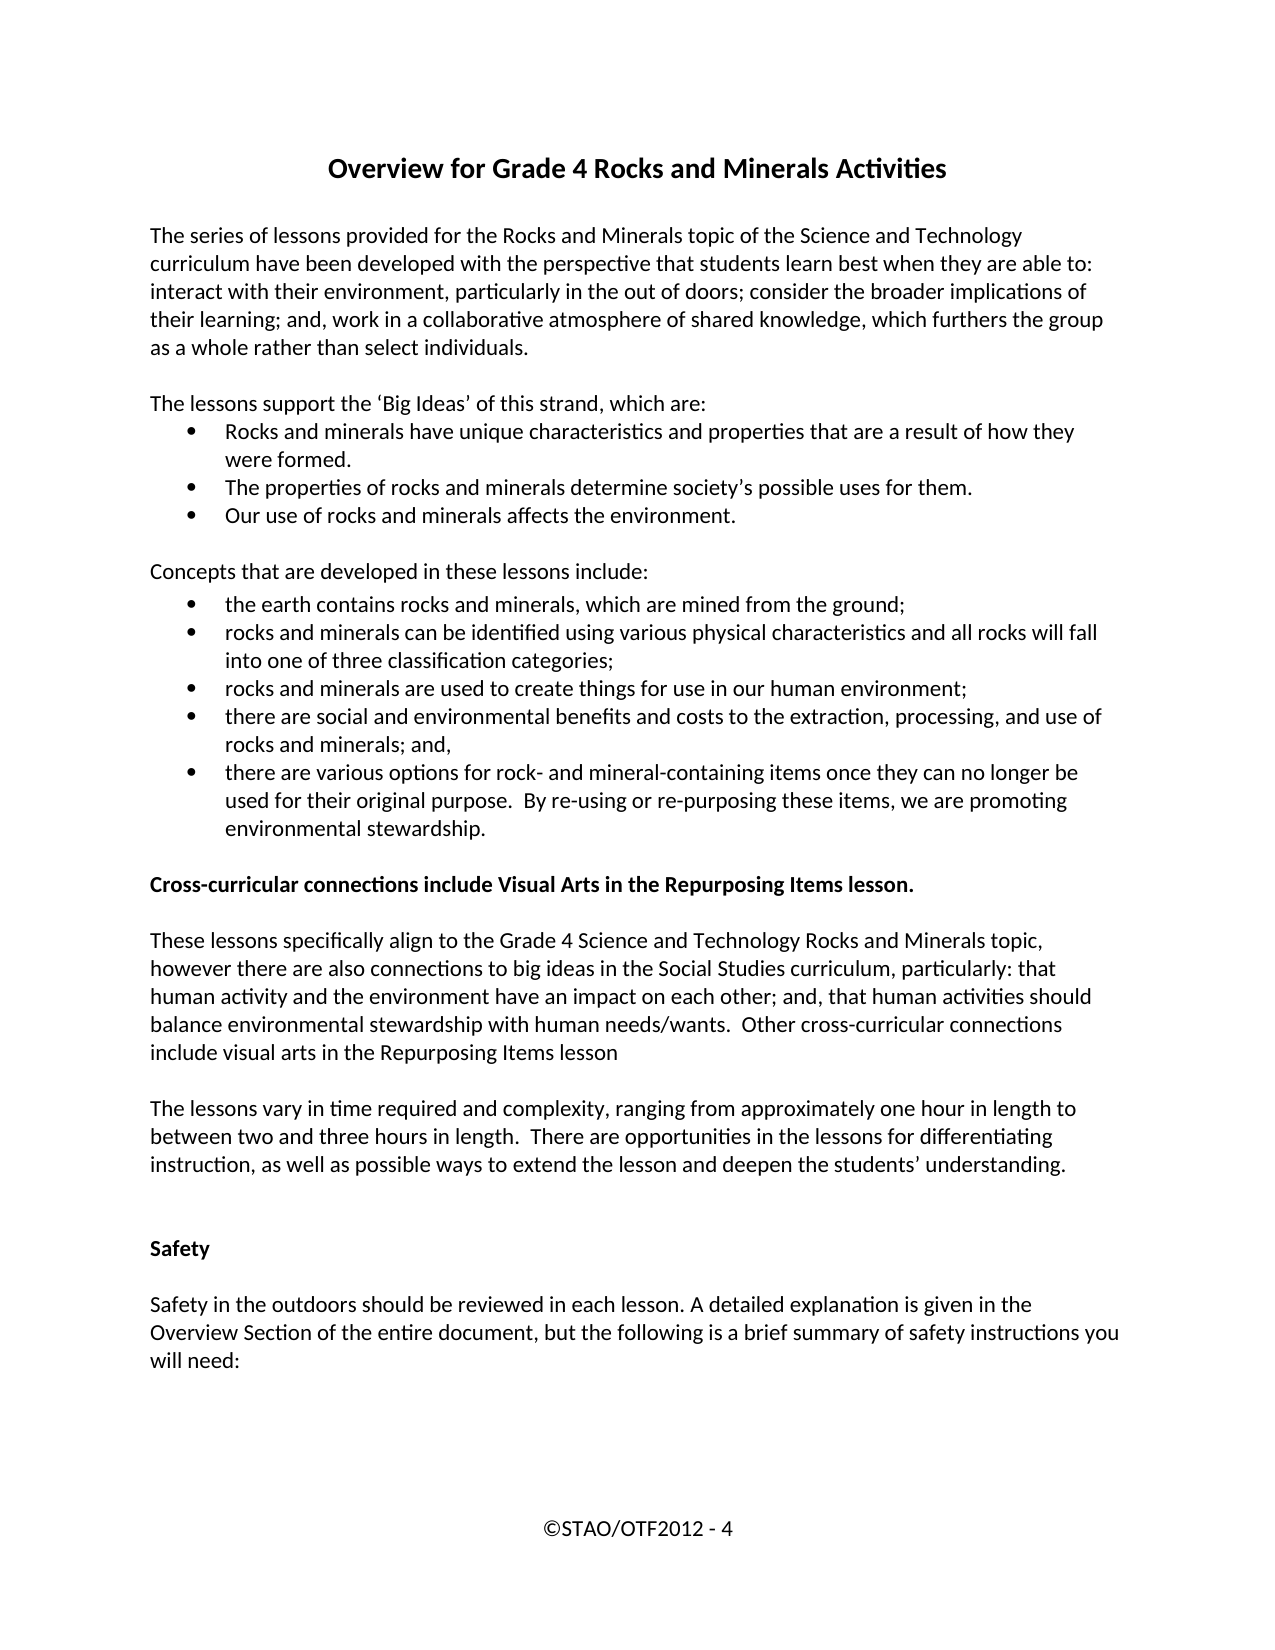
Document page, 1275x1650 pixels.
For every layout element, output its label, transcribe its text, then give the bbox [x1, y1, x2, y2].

list The properties of rocks and minerals determine society’s possible uses for them. [187, 473, 1125, 501]
text Cross-curricular connections include Visual Arts in the Repurposing Items lesson. [150, 870, 1125, 898]
list there are various options for rock- and mineral-containing items once they can no longer be used for their original purpose. By re-using or re-purposing these items, we are promoting environmental stewardship. [187, 758, 1125, 842]
text Concepts that are developed in these lessons include: [150, 557, 1125, 586]
list rocks and minerals can be identified using various physical characteristics and all rocks will fall into one of three classification categories; [187, 618, 1125, 674]
text The lessons vary in time required and complexity, ranging from approximately one hour in length to between two and three hours in length. There are opportunities in the lessons for differentiating instruction, as well as possible ways to extend the lesson and deepen the students’ understanding. [150, 1094, 1125, 1178]
list Rocks and minerals have unique characteristics and properties that are a result of how they were formed. [187, 417, 1125, 473]
list Our use of rocks and minerals affects the environment. [187, 501, 1125, 529]
text The series of lessons provided for the Rocks and Minerals topic of the Science and Technology curriculum have been developed with the perspective that students learn best when they are able to: interact with their environment, particularly in the out of doors; consider the broader implications of their learning; and, work in a collaborative atmosphere of shared knowledge, which furthers the group as a whole rather than select individuals. [150, 221, 1125, 361]
text Safety [150, 1234, 1125, 1262]
list rocks and minerals are used to create things for use in our human environment; [187, 674, 1125, 702]
text Safety in the outdoors should be reviewed in each lesson. A detailed explanation is given in the Overview Section of the entire document, but the following is a brief summary of safety instructions you will need: [150, 1290, 1125, 1374]
list the earth contains rocks and minerals, which are mined from the ground; [187, 590, 1125, 618]
list there are social and environmental benefits and costs to the extraction, processing, and use of rocks and minerals; and, [187, 702, 1125, 758]
text The lessons support the ‘Big Ideas’ of this strand, which are: [150, 389, 1125, 417]
text These lessons specifically align to the Grade 4 Science and Technology Rocks and Minerals topic, however there are also connections to big ideas in the Social Studies curriculum, particularly: that human activity and the environment have an impact on each other; and, that human activities should balance environmental stewardship with human needs/wants. Other cross-curricular connections include visual arts in the Repurposing Items lesson [150, 926, 1125, 1066]
text Overview for Grade 4 Rocks and Minerals Activities [150, 150, 1125, 186]
